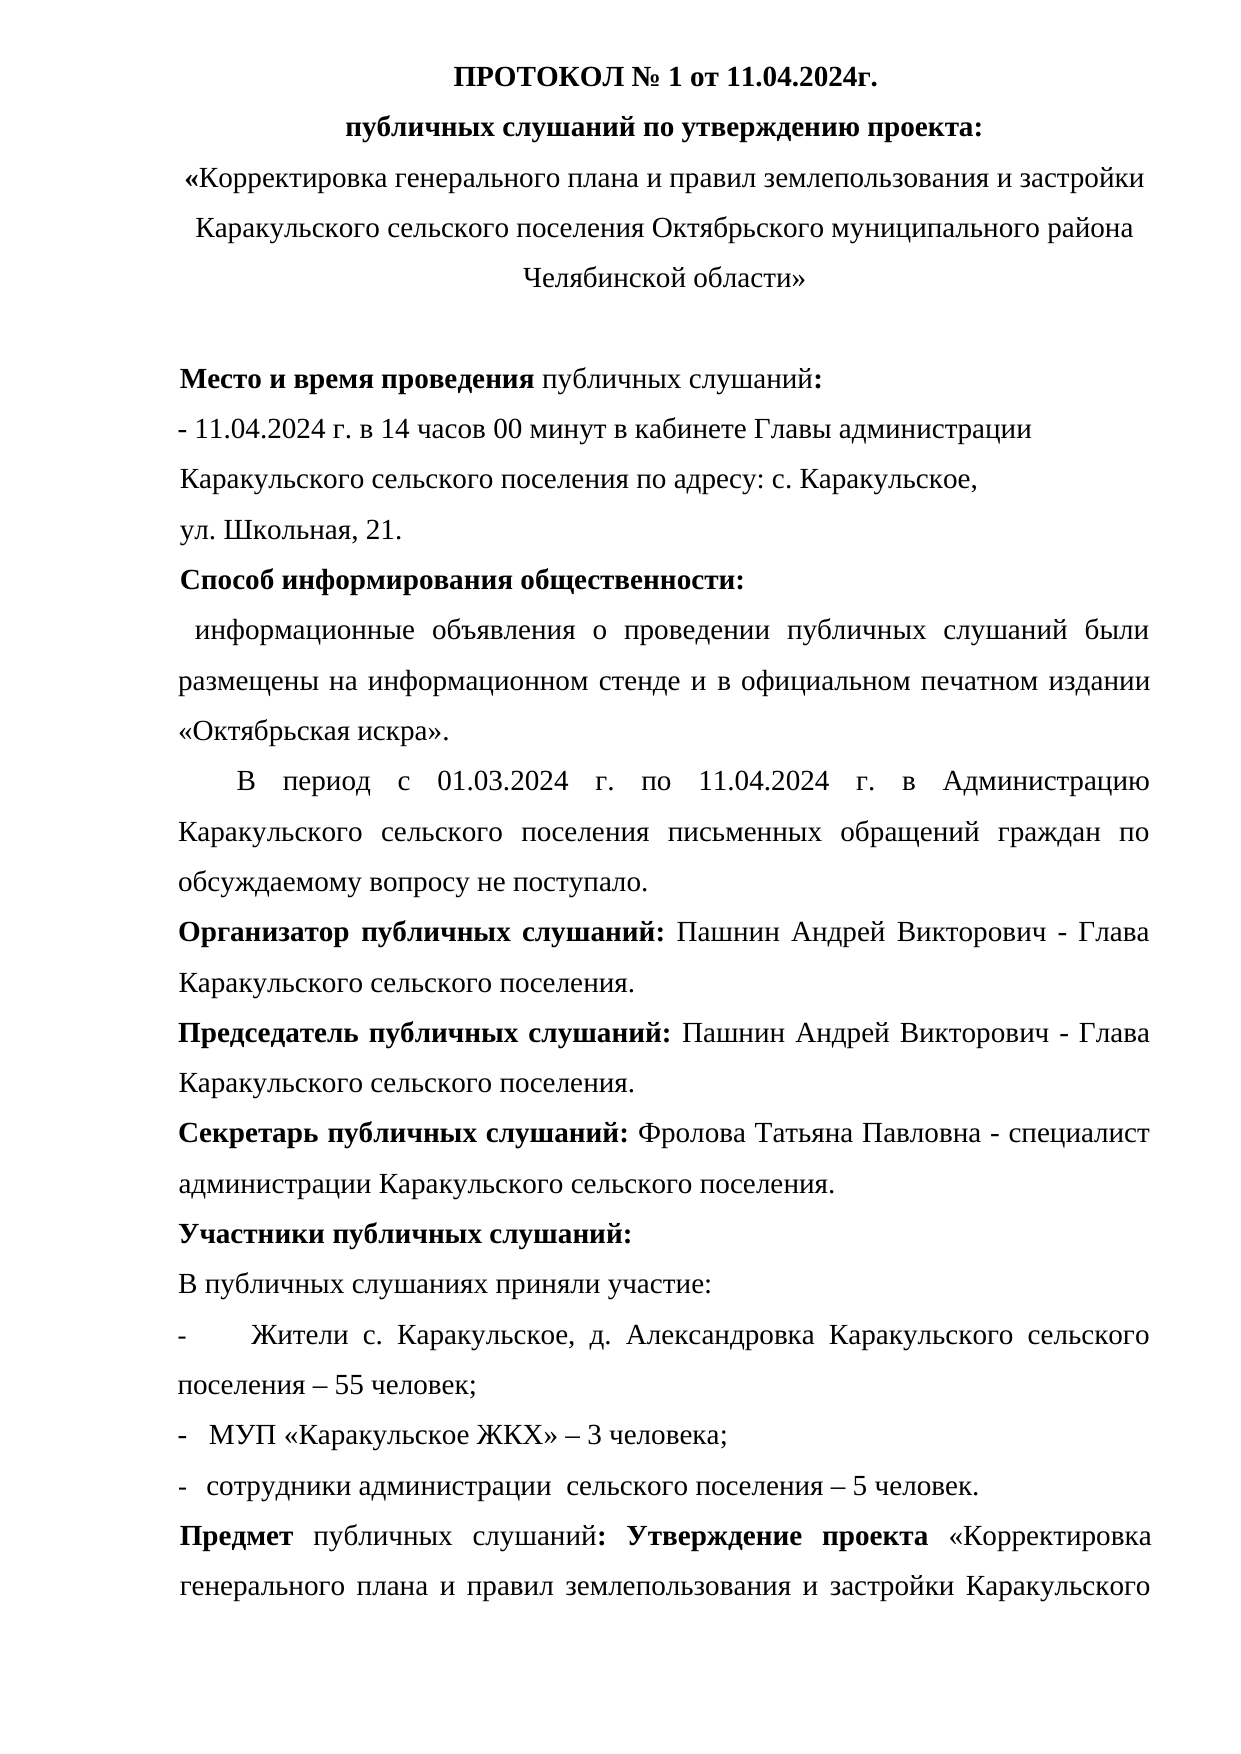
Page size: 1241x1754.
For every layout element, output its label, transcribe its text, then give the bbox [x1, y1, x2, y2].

text Каракульского сельского поселения по адресу: с. Каракульское, [179, 462, 1152, 495]
text Организатор публичных слушаний: Пашнин Андрей Викторович - Глава Каракульского сельского поселения. [178, 914, 1151, 998]
text Способ информирования общественности: [179, 562, 1152, 596]
text - МУП «Каракульское ЖКХ» – 3 человека; [177, 1417, 1152, 1451]
text ул. Школьная, 21. [179, 512, 1152, 545]
text информационные объявления о проведении публичных слушаний были размещены на информационном стенде и в официальном печатном издании «Октябрьская искра». [178, 612, 1151, 747]
text В период с 01.03.2024 г. по 11.04.2024 г. в Администрацию Каракульского сельского поселения письменных обращений граждан по обсуждаемому вопросу не поступало. [178, 763, 1151, 898]
text В публичных слушаниях приняли участие: [178, 1267, 1151, 1300]
text Председатель публичных слушаний: Пашнин Андрей Викторович - Глава Каракульского сельского поселения. [178, 1015, 1151, 1099]
list Жители с. Каракульское, д. Александровка Каракульского сельского поселения – 55 человек; [177, 1317, 1151, 1401]
text ПРОТОКОЛ № 1 от 11.04.2024г. [179, 59, 1152, 93]
text Секретарь публичных слушаний: Фролова Татьяна Павловна - специалист администрации Каракульского сельского поселения. [178, 1116, 1151, 1199]
list сотрудники администрации сельского поселения – 5 человек. [178, 1468, 1151, 1501]
text Участники публичных слушаний: [178, 1216, 1145, 1250]
text публичных слушаний по утверждению проекта: [177, 109, 1152, 143]
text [179, 1518, 1152, 1602]
text «Корректировка генерального плана и правил землепользования и застройки Каракульского сельского поселения Октябрьского муниципального района Челябинской области» [177, 160, 1152, 294]
text Место и время проведения публичных слушаний: [179, 361, 1152, 394]
text - 11.04.2024 г. в 14 часов 00 минут в кабинете Главы администрации [177, 411, 1152, 445]
